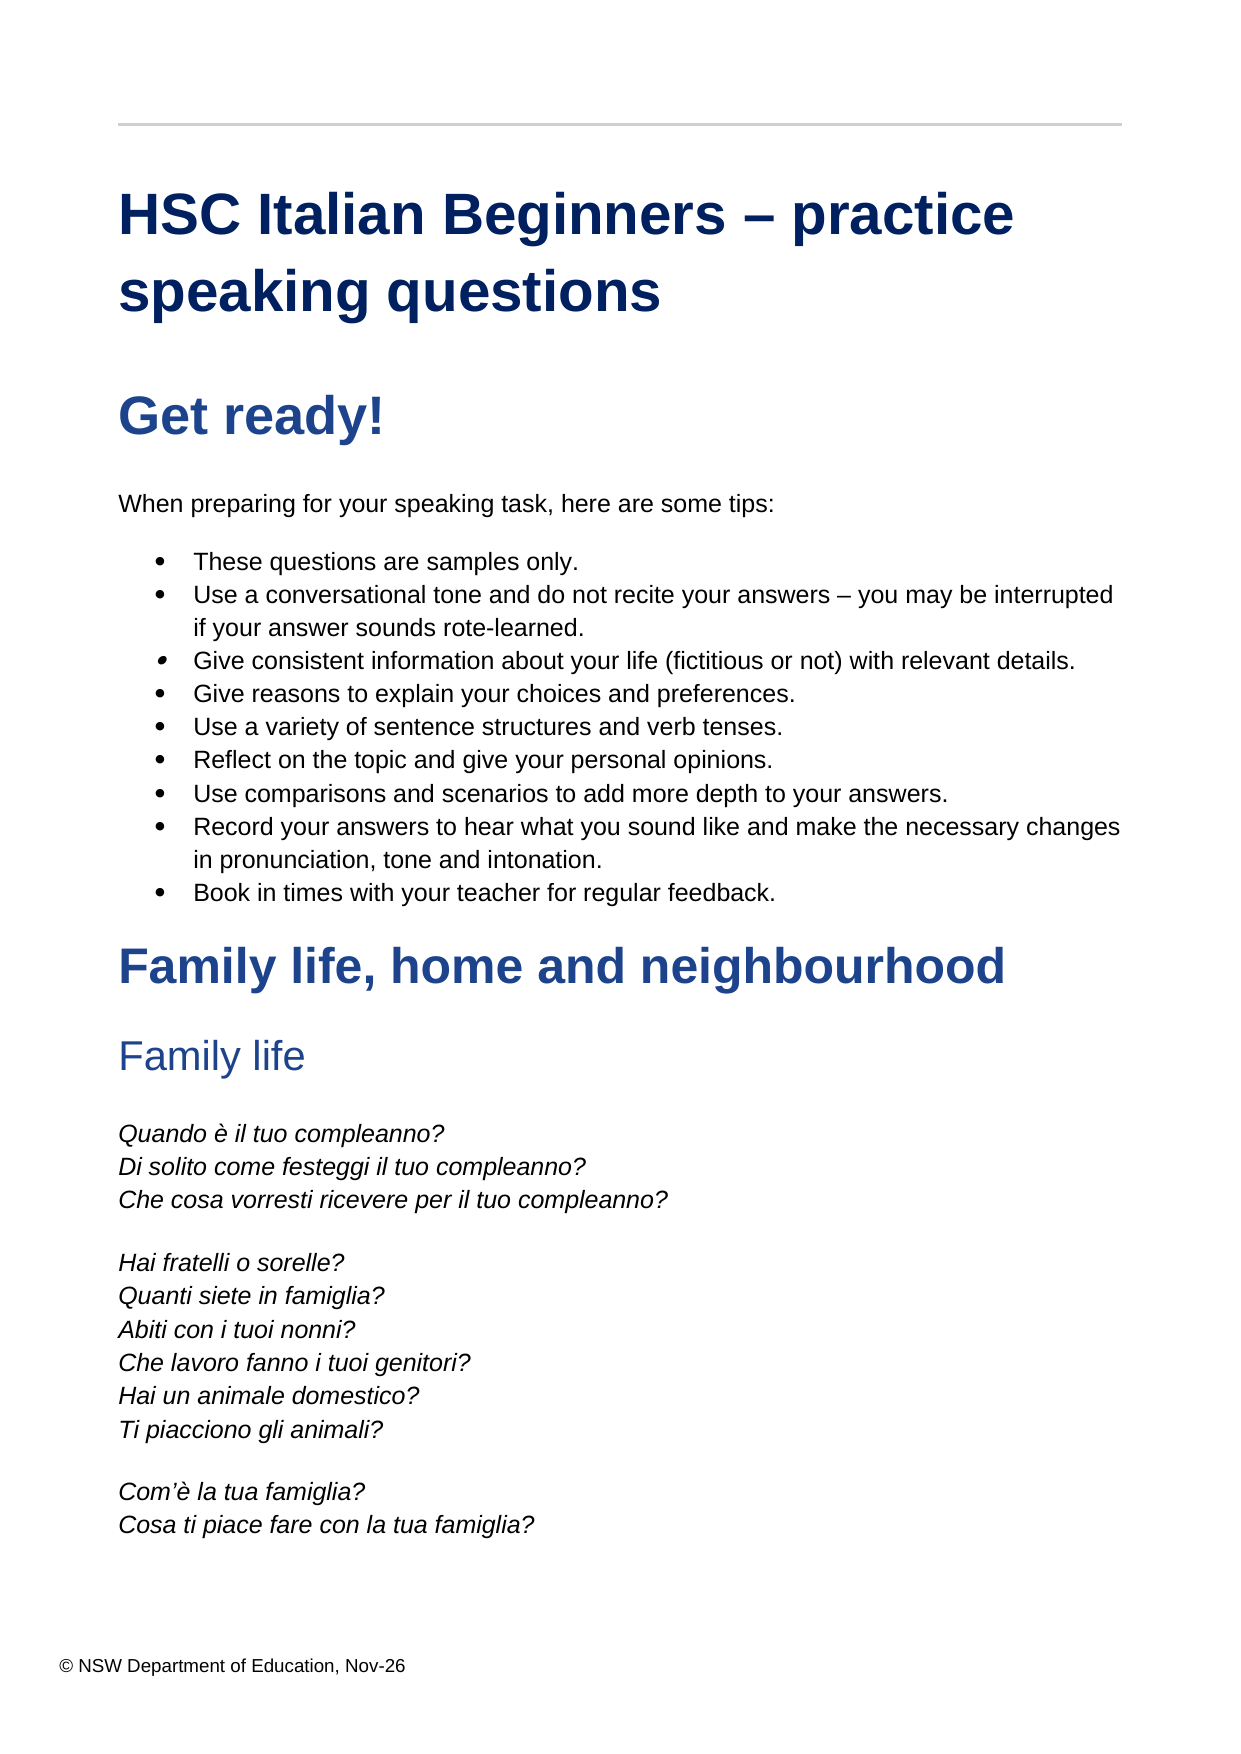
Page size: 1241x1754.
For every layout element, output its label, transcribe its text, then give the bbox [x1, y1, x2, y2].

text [118, 1474, 1122, 1541]
list These questions are samples only. [156, 547, 1122, 576]
list Use comparisons and scenarios to add more depth to your answers. [156, 779, 1122, 807]
text Quando è il tuo compleanno? Di solito come festeggi il tuo compleanno? Che cosa vorresti ricevere per il tuo compleanno? [118, 1116, 1122, 1216]
title HSC Italian Beginners – practice speaking questions [118, 180, 1122, 324]
list Book in times with your teacher for regular feedback. [156, 878, 1122, 907]
list Use a variety of sentence structures and verb tenses. [156, 712, 1122, 741]
text Hai fratelli o sorelle? Quanti siete in famiglia? Abiti con i tuoi nonni? Che lavoro fanno i tuoi genitori? Hai un animale domestico? Ti piacciono gli animali? [118, 1245, 1122, 1445]
list Give consistent information about your life (fictitious or not) with relevant details. [156, 646, 1122, 675]
subtitle Family life [118, 1031, 1122, 1079]
list Record your answers to hear what you sound like and make the necessary changes in pronunciation, tone and intonation. [156, 812, 1122, 874]
list Use a conversational tone and do not recite your answers – you may be interrupted if your answer sounds rote-learned. [156, 580, 1122, 642]
subtitle Family life, home and neighbourhood [118, 936, 1122, 993]
list Give reasons to explain your choices and preferences. [156, 679, 1122, 708]
text When preparing for your speaking task, here are some tips: [118, 489, 1122, 518]
subtitle Get ready! [118, 384, 1122, 446]
list Reflect on the topic and give your personal opinions. [156, 746, 1122, 774]
